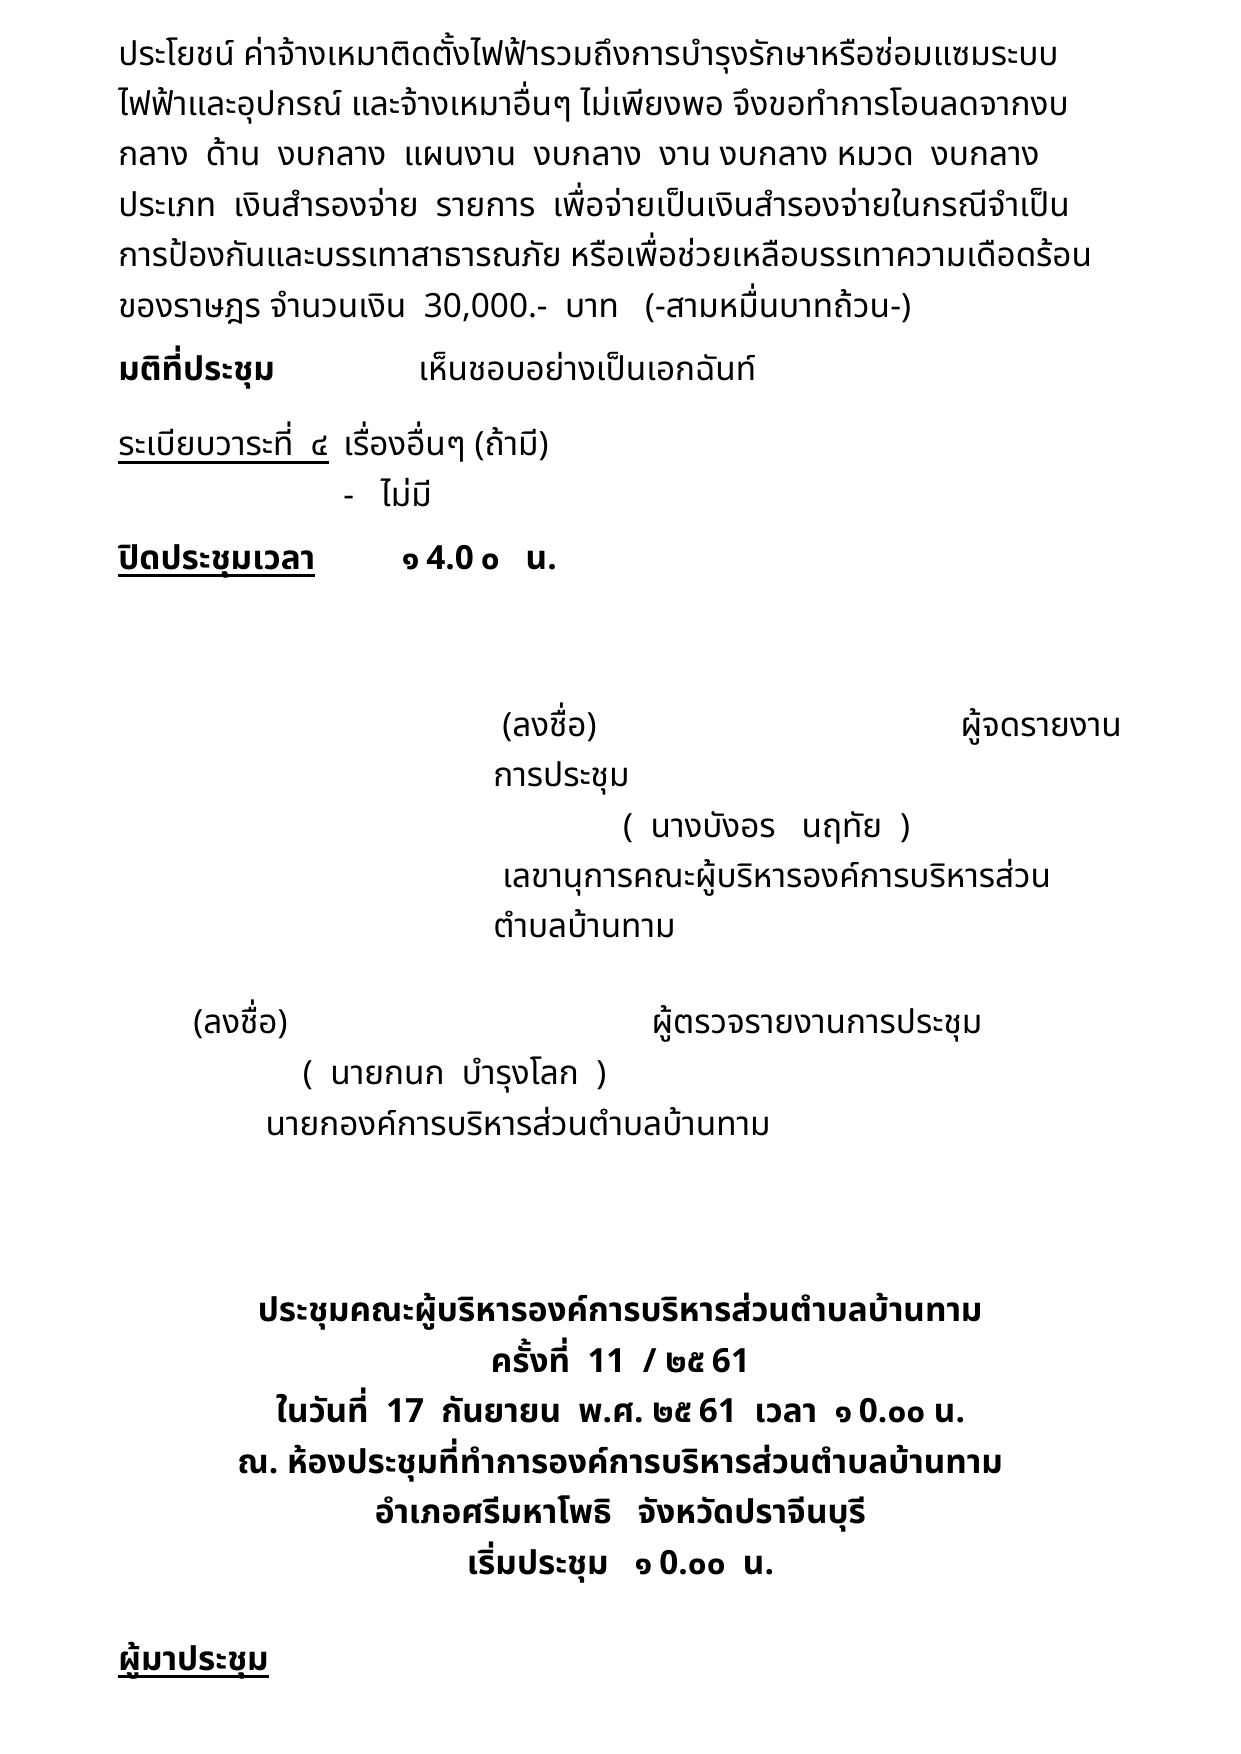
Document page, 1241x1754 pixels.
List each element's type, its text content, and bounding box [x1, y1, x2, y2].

text เริ่มประชุม ๑0.๐๐ น. [118, 1539, 1122, 1589]
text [118, 29, 1122, 332]
text ระเบียบวาระที่ ๔ เรื่องอื่นๆ (ถ้ามี) [118, 420, 1201, 471]
text (ลงชื่อ) ผู้จดรายงานการประชุม [493, 700, 1122, 801]
text เลขานุการคณะผู้บริหารองค์การบริหารส่วนตำบลบ้านทาม [493, 852, 1122, 953]
text ผู้มาประชุม [118, 1635, 1122, 1685]
text (ลงชื่อ) ผู้ตรวจรายงานการประชุม [118, 998, 1122, 1049]
text นายกองค์การบริหารส่วนตำบลบ้านทาม [118, 1099, 1122, 1150]
text ( นางบังอร นฤทัย ) [118, 801, 1122, 852]
list ไม่มี [343, 471, 1123, 521]
text ในวันที่ 17 กันยายน พ.ศ. ๒๕61 เวลา ๑0.๐๐ น. [118, 1387, 1122, 1438]
text ( นายกนก บำรุงโลก ) [118, 1049, 1122, 1099]
text ครั้งที่ 11 / ๒๕61 [118, 1337, 1122, 1387]
text ปิดประชุมเวลา ๑4.0๐ น. [118, 534, 1122, 584]
text ณ. ห้องประชุมที่ทำการองค์การบริหารส่วนตำบลบ้านทาม [118, 1438, 1122, 1488]
text ประชุมคณะผู้บริหารองค์การบริหารส่วนตำบลบ้านทาม [118, 1286, 1122, 1337]
text มติที่ประชุม เห็นชอบอย่างเป็นเอกฉันท์ [118, 345, 1122, 395]
text อำเภอศรีมหาโพธิ จังหวัดปราจีนบุรี [118, 1488, 1122, 1539]
